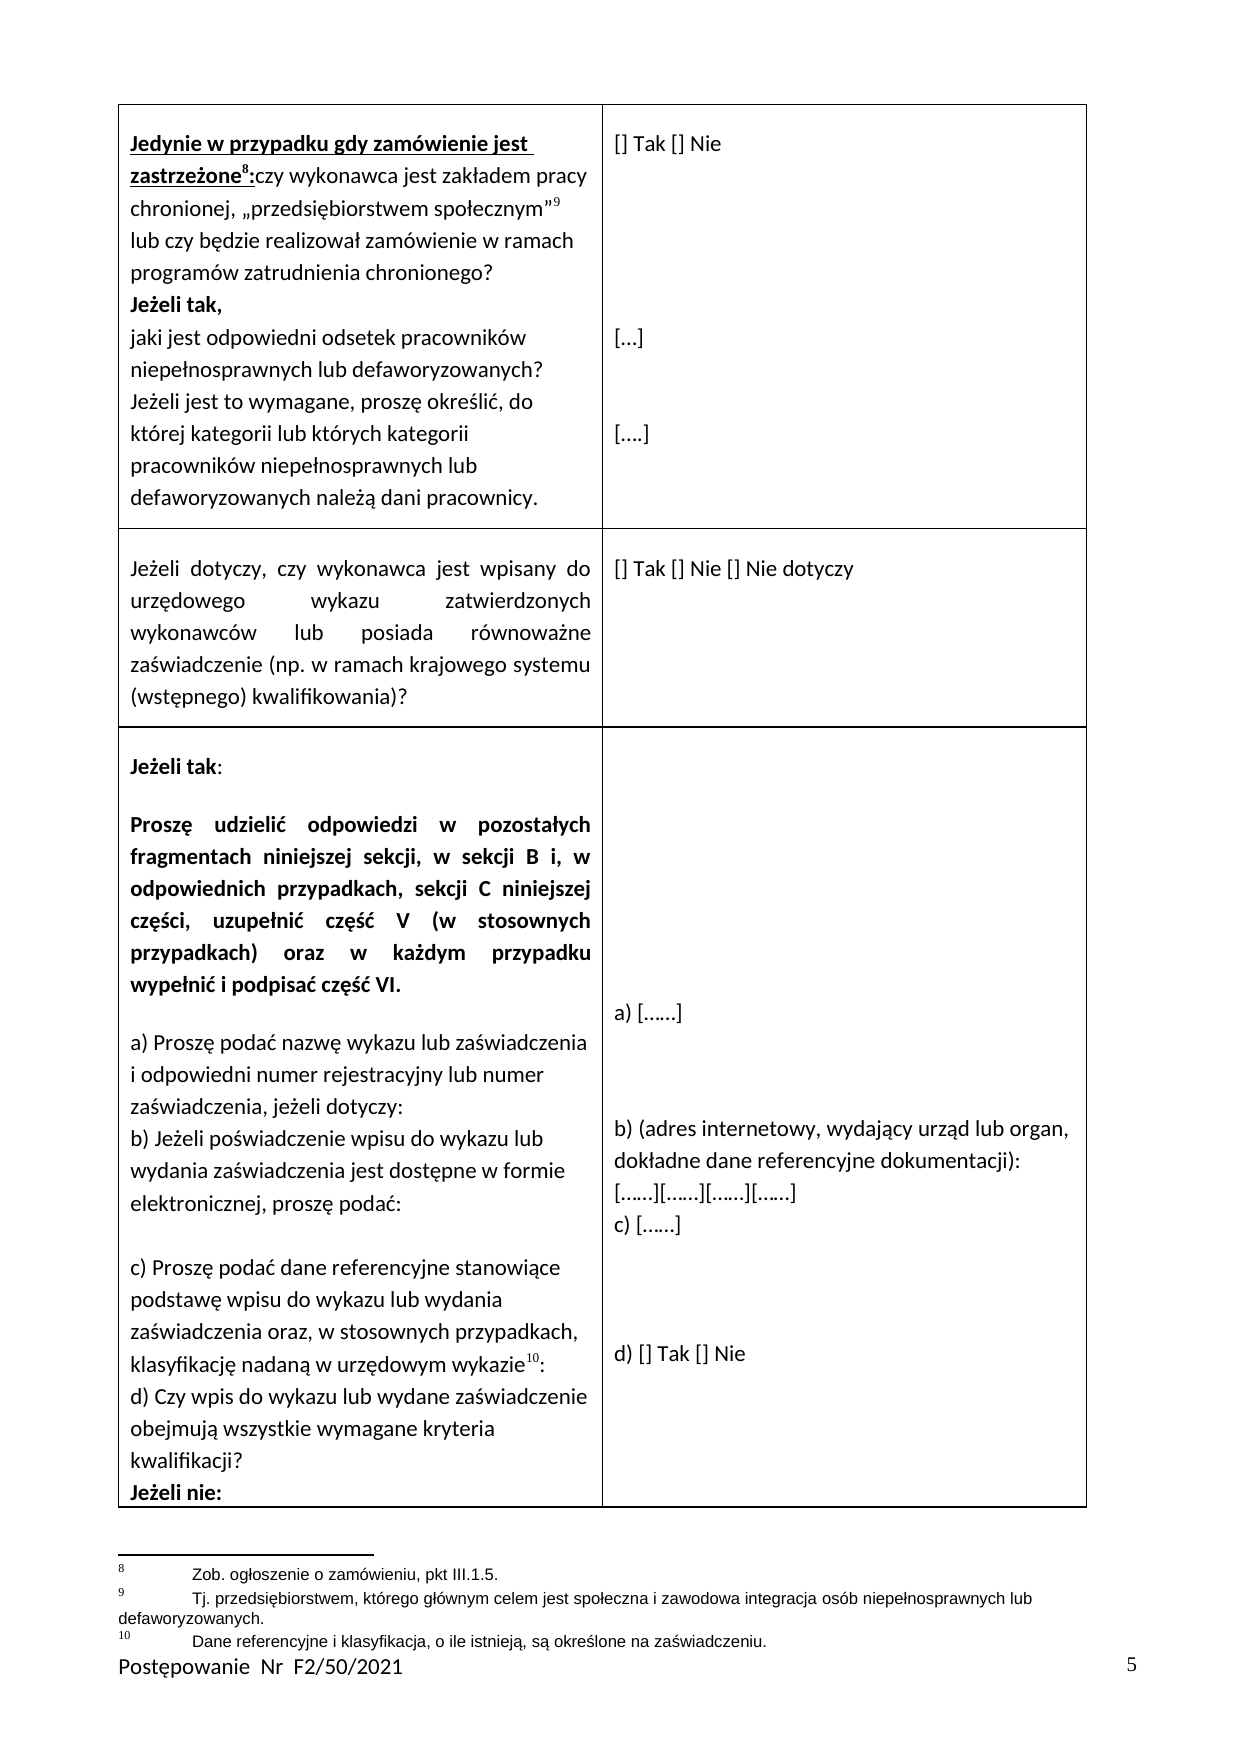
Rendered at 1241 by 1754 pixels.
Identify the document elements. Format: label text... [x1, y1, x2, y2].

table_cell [119, 728, 602, 1506]
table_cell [603, 728, 1086, 1506]
table_cell [] Tak [] Nie […] [….] [603, 105, 1086, 528]
table_cell Jeżeli dotyczy, czy wykonawca jest wpisany do urzędowego wykazu zatwierdzonych wykonawców lub posiada równoważne zaświadczenie (np. w ramach krajowego systemu (wstępnego) kwalifikowania)? [119, 529, 602, 726]
table_cell Jedynie w przypadku gdy zamówienie jest zastrzeżone:czy wykonawca jest zakładem pracy chronionej, „przedsiębiorstwem społecznym” lub czy będzie realizował zamówienie w ramach programów zatrudnienia chronionego? Jeżeli tak, jaki jest odpowiedni odsetek pracowników niepełnosprawnych lub defaworyzowanych? Jeżeli jest to wymagane, proszę określić, do której kategorii lub których kategorii pracowników niepełnosprawnych lub defaworyzowanych należą dani pracownicy. [119, 105, 602, 528]
table_cell [] Tak [] Nie [] Nie dotyczy [603, 529, 1086, 726]
